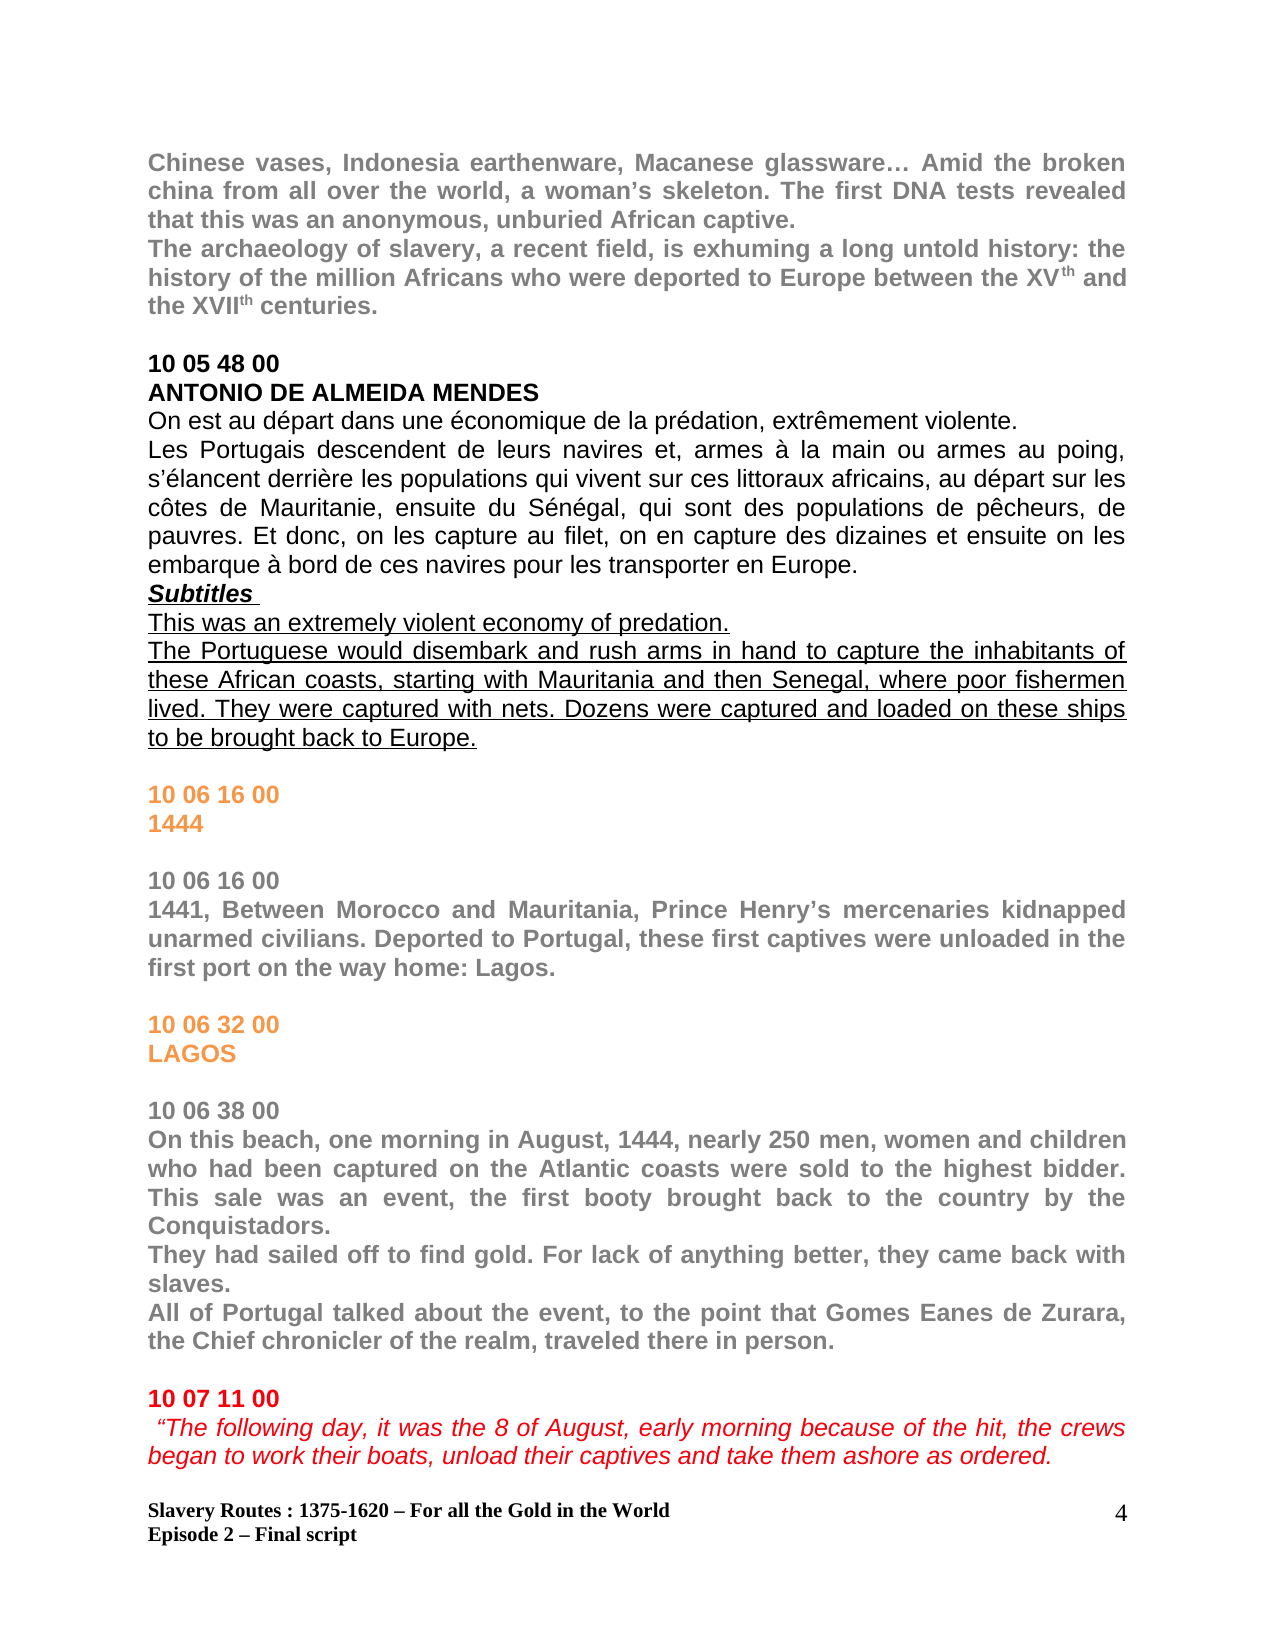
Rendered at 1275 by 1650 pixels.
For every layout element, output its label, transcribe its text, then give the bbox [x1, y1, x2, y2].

text Les Portugais descendent de leurs navires et, armes à la main ou armes au poing, s’élancent derrière les populations qui vivent sur ces littoraux africains, au départ sur les côtes de Mauritanie, ensuite du Sénégal, qui sont des populations de pêcheurs, de pauvres. Et donc, on les capture au filet, on en capture des dizaines et ensuite on les embarque à bord de ces navires pour les transporter en Europe. [148, 435, 1127, 579]
text ANTONIO DE ALMEIDA MENDES [148, 378, 1127, 406]
text 10 07 11 00 [148, 1384, 1127, 1413]
text Subtitles [148, 579, 1127, 608]
text All of Portugal talked about the event, to the point that Gomes Eanes de Zurara, the Chief chronicler of the realm, traveled there in person. [148, 1298, 1127, 1355]
text 10 06 38 00 [148, 1096, 1127, 1125]
text The Portuguese would disembark and rush arms in hand to capture the inhabitants of these African coasts, starting with Mauritania and then Senegal, where poor fishermen lived. They were captured with nets. Dozens were captured and loaded on these ships to be brought back to Europe. [148, 691, 1127, 719]
text On this beach, one morning in August, 1444, nearly 250 men, women and children who had been captured on the Atlantic coasts were sold to the highest bidder. This sale was an event, the first booty brought back to the country by the Conquistadors. [148, 1125, 1127, 1240]
text LAGOS [148, 1039, 1127, 1068]
text 1444 [148, 809, 1127, 838]
text Chinese vases, Indonesia earthenware, Macanese glassware… Amid the broken china from all over the world, a woman’s skeleton. The first DNA tests revealed that this was an anonymous, unburied African captive. [148, 148, 1127, 234]
text The Portuguese would disembark and rush arms in hand to capture the inhabitants of these African coasts, starting with Mauritania and then Senegal, where poor fishermen lived. They were captured with nets. Dozens were captured and loaded on these ships to be brought back to Europe. [148, 636, 1127, 661]
text On est au départ dans une économique de la prédation, extrêmement violente. [148, 406, 1127, 435]
text 1441, Between Morocco and Mauritania, Prince Henry’s mercenaries kidnapped unarmed civilians. Deported to Portugal, these first captives were unloaded in the first port on the way home: Lagos. [148, 895, 1127, 981]
text 10 06 16 00 [148, 780, 1127, 809]
text They had sailed off to find gold. For lack of anything better, they came back with slaves. [148, 1240, 1127, 1298]
text 10 06 16 00 [148, 866, 1127, 895]
text 10 06 32 00 [148, 1010, 1127, 1039]
text The Portuguese would disembark and rush arms in hand to capture the inhabitants of these African coasts, starting with Mauritania and then Senegal, where poor fishermen lived. They were captured with nets. Dozens were captured and loaded on these ships to be brought back to Europe. [148, 663, 1127, 690]
text The archaeology of slavery, a recent field, is exhuming a long untold history: the history of the million Africans who were deported to Europe between the XVth and the XVIIth centuries. [148, 234, 1127, 320]
text This was an extremely violent economy of predation. [148, 608, 1127, 636]
text The Portuguese would disembark and rush arms in hand to capture the inhabitants of these African coasts, starting with Mauritania and then Senegal, where poor fishermen lived. They were captured with nets. Dozens were captured and loaded on these ships to be brought back to Europe. [148, 720, 1127, 751]
text 10 05 48 00 [148, 349, 1127, 378]
text “The following day, it was the 8 of August, early morning because of the hit, the crews began to work their boats, unload their captives and take them ashore as ordered. [148, 1413, 1127, 1470]
